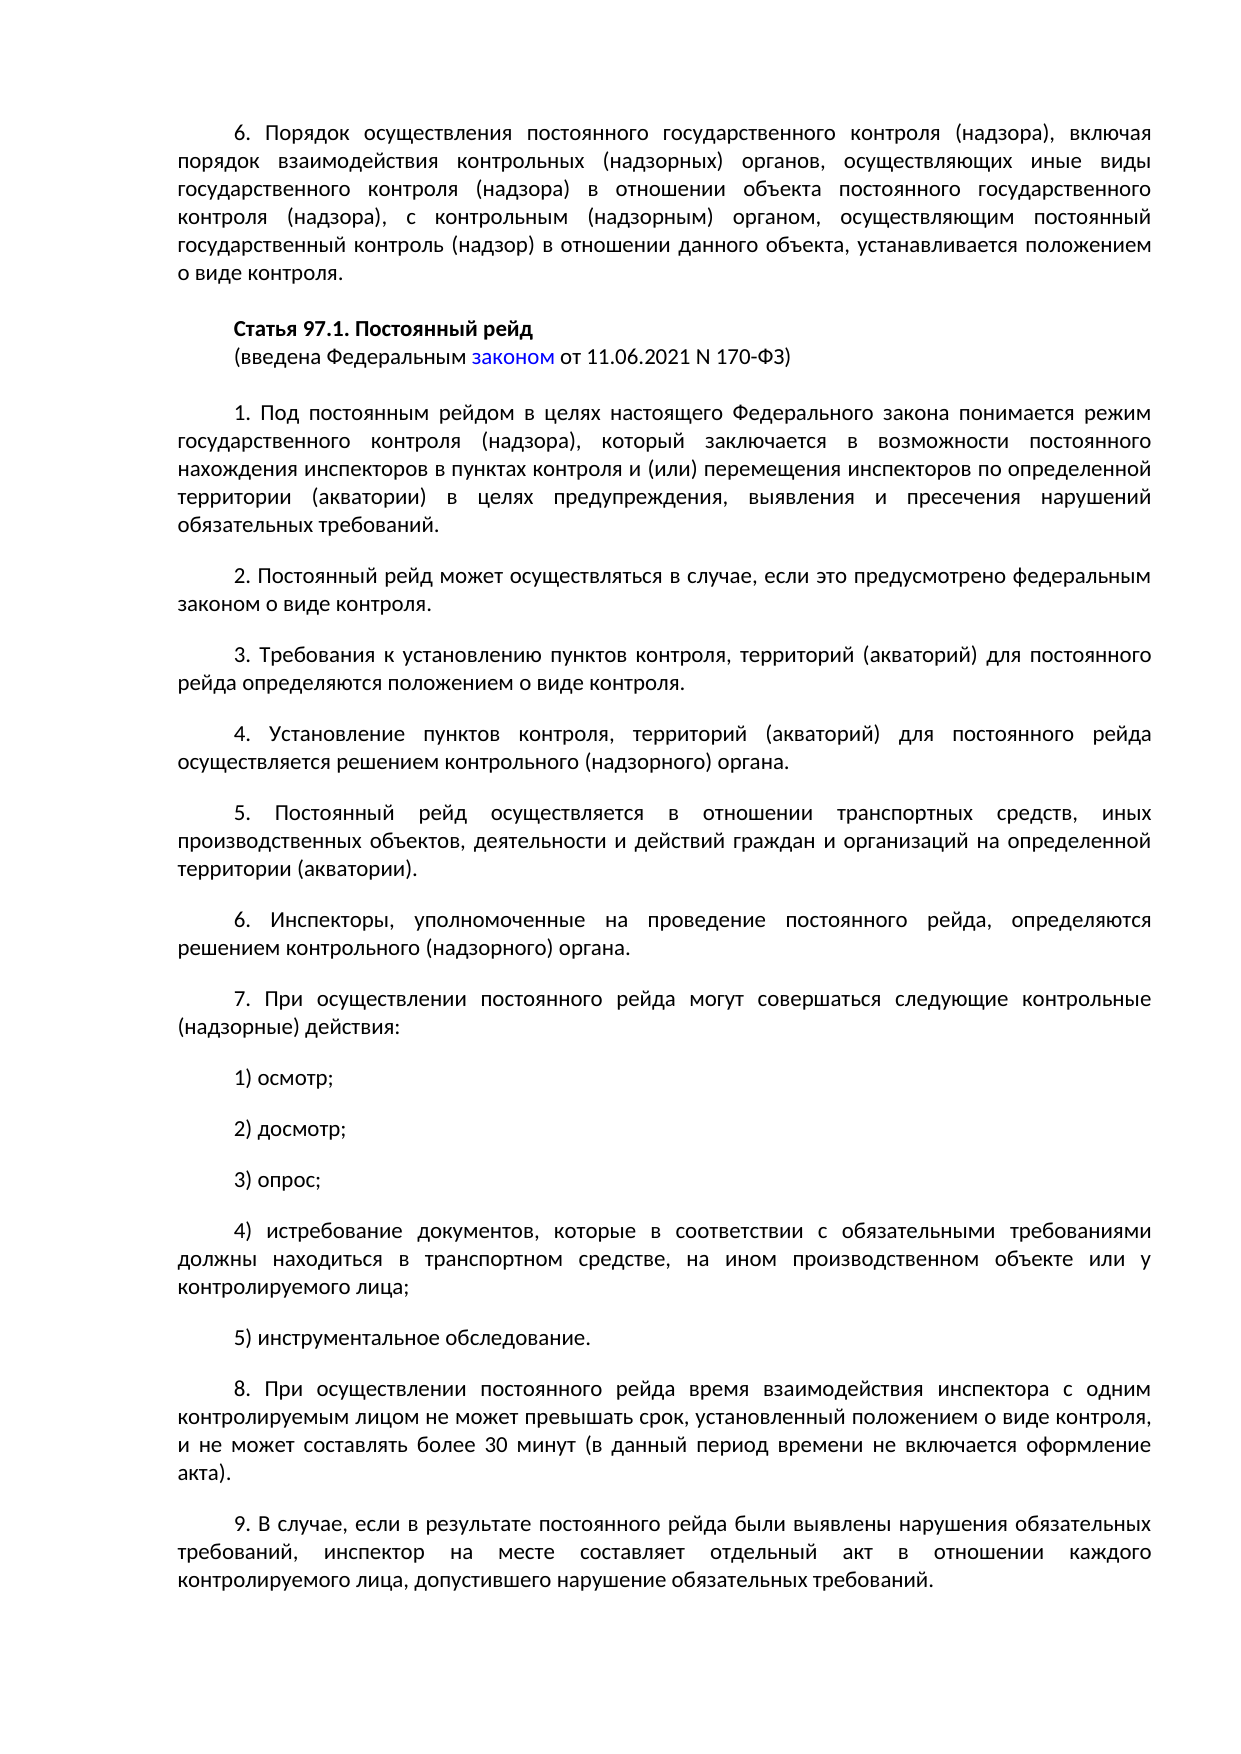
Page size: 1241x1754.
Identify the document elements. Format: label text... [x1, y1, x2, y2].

text 5. Постоянный рейд осуществляется в отношении транспортных средств, иных производственных объектов, деятельности и действий граждан и организаций на определенной территории (акватории). [177, 798, 1152, 882]
text 1) осмотр; [177, 1063, 1152, 1091]
text Статья 97.1. Постоянный рейд [177, 314, 1152, 342]
text 8. При осуществлении постоянного рейда время взаимодействия инспектора с одним контролируемым лицом не может превышать срок, установленный положением о виде контроля, и не может составлять более 30 минут (в данный период времени не включается оформление акта). [177, 1374, 1152, 1486]
text 6. Инспекторы, уполномоченные на проведение постоянного рейда, определяются решением контрольного (надзорного) органа. [177, 905, 1152, 961]
text 4. Установление пунктов контроля, территорий (акваторий) для постоянного рейда осуществляется решением контрольного (надзорного) органа. [177, 719, 1152, 775]
text 7. При осуществлении постоянного рейда могут совершаться следующие контрольные (надзорные) действия: [177, 984, 1152, 1040]
text 1. Под постоянным рейдом в целях настоящего Федерального закона понимается режим государственного контроля (надзора), который заключается в возможности постоянного нахождения инспекторов в пунктах контроля и (или) перемещения инспекторов по определенной территории (акватории) в целях предупреждения, выявления и пресечения нарушений обязательных требований. [177, 398, 1152, 538]
text 4) истребование документов, которые в соответствии с обязательными требованиями должны находиться в транспортном средстве, на ином производственном объекте или у контролируемого лица; [177, 1216, 1152, 1300]
text 3. Требования к установлению пунктов контроля, территорий (акваторий) для постоянного рейда определяются положением о виде контроля. [177, 640, 1152, 696]
text 6. Порядок осуществления постоянного государственного контроля (надзора), включая порядок взаимодействия контрольных (надзорных) органов, осуществляющих иные виды государственного контроля (надзора) в отношении объекта постоянного государственного контроля (надзора), с контрольным (надзорным) органом, осуществляющим постоянный государственный контроль (надзор) в отношении данного объекта, устанавливается положением о виде контроля. [177, 118, 1152, 286]
text 5) инструментальное обследование. [177, 1323, 1152, 1351]
text 3) опрос; [177, 1165, 1152, 1193]
text 9. В случае, если в результате постоянного рейда были выявлены нарушения обязательных требований, инспектор на месте составляет отдельный акт в отношении каждого контролируемого лица, допустившего нарушение обязательных требований. [177, 1509, 1152, 1593]
text 2) досмотр; [177, 1114, 1152, 1142]
text (введена Федеральным законом от 11.06.2021 N 170-ФЗ) [177, 342, 1152, 370]
text 2. Постоянный рейд может осуществляться в случае, если это предусмотрено федеральным законом о виде контроля. [177, 561, 1152, 617]
